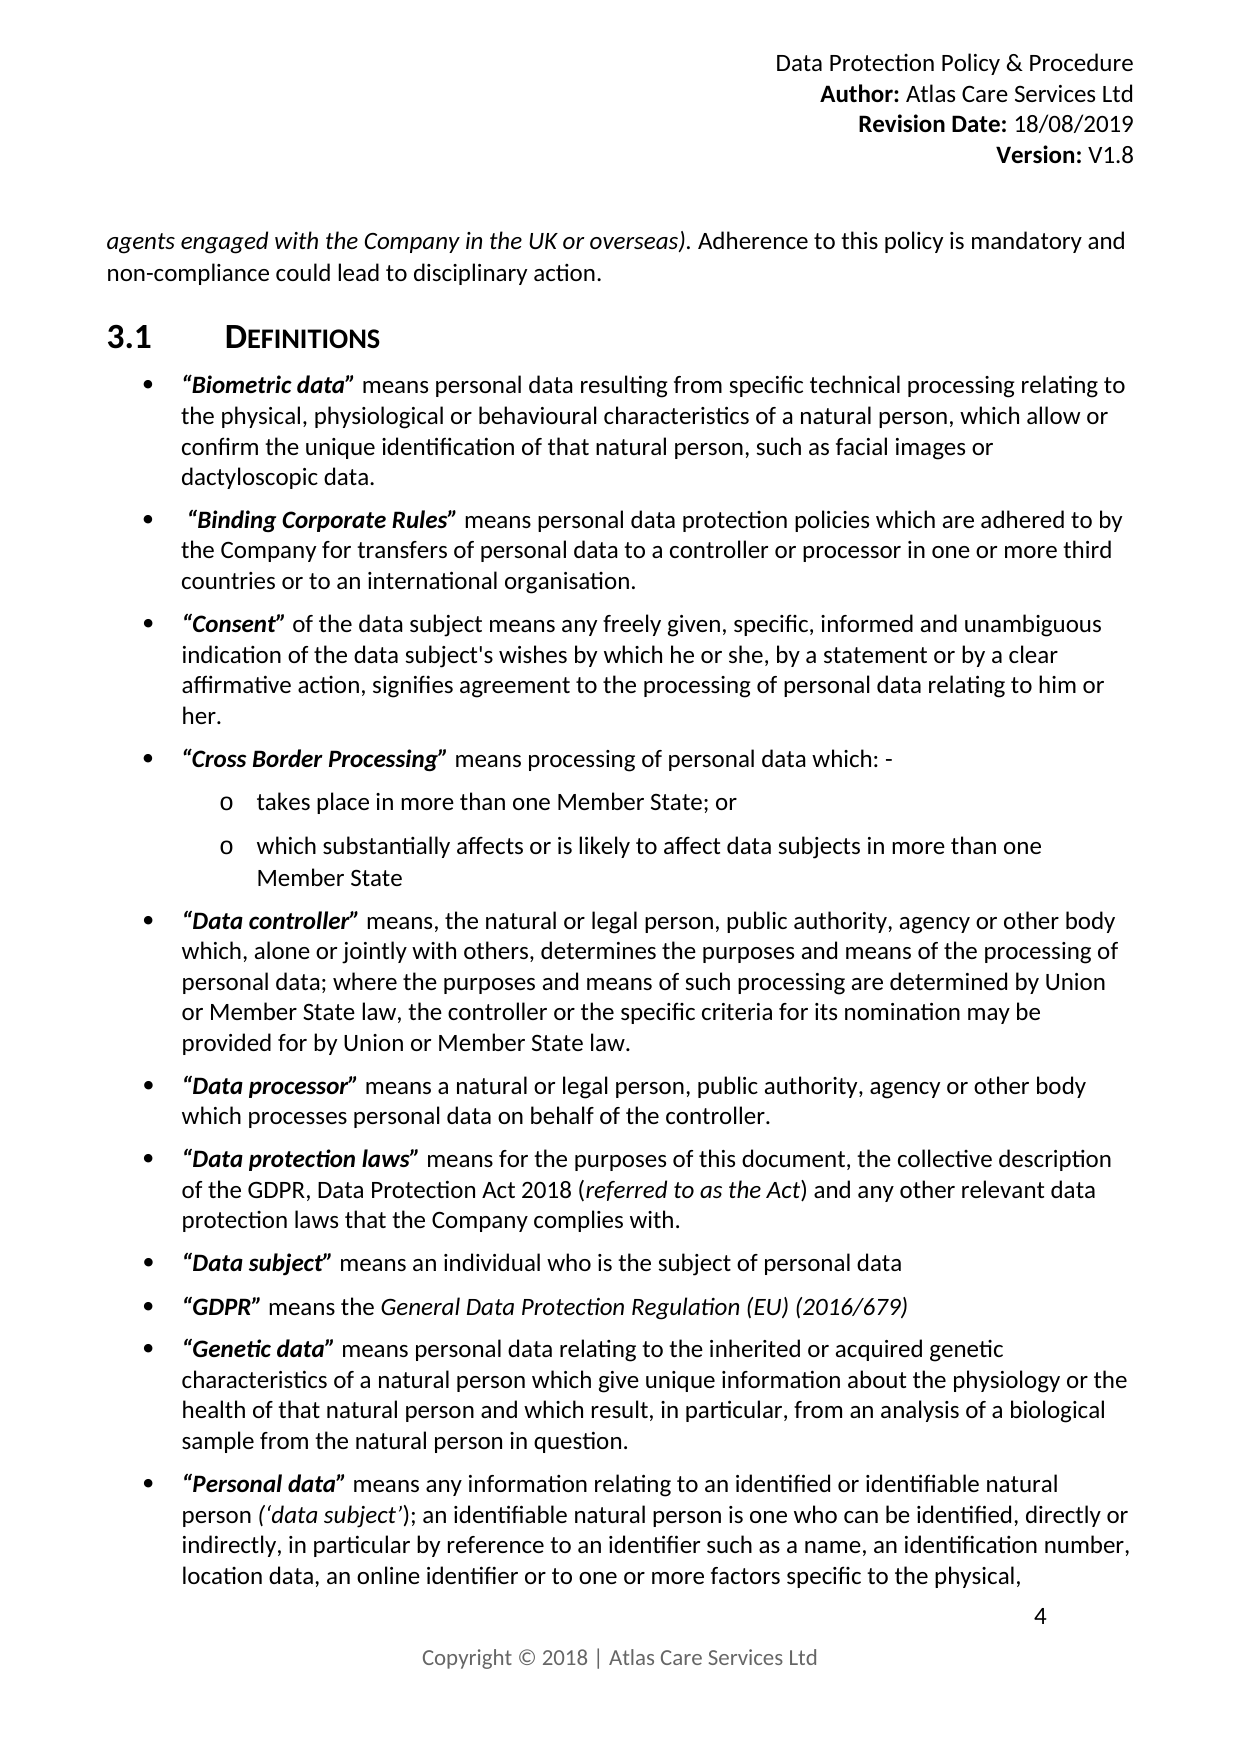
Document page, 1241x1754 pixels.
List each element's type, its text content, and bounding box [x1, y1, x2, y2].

list “Biometric data” means personal data resulting from specific technical processing relating to the physical, physiological or behavioural characteristics of a natural person, which allow or confirm the unique identification of that natural person, such as facial images or dactyloscopic data. [143, 369, 1134, 492]
subtitle Definitions [106, 314, 1134, 357]
list takes place in more than one Member State; or [219, 786, 1134, 818]
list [144, 1468, 1134, 1590]
list “Binding Corporate Rules” means personal data protection policies which are adhered to by the Company for transfers of personal data to a controller or processor in one or more third countries or to an international organisation. [143, 504, 1134, 596]
list “Data processor” means a natural or legal person, public authority, agency or other body which processes personal data on behalf of the controller. [144, 1070, 1134, 1131]
list “Cross Border Processing” means processing of personal data which: - [143, 743, 1134, 773]
list “Data protection laws” means for the purposes of this document, the collective description of the GDPR, Data Protection Act 2018 (referred to as the Act) and any other relevant data protection laws that the Company complies with. [144, 1143, 1134, 1235]
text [106, 225, 1134, 287]
list “GDPR” means the General Data Protection Regulation (EU) (2016/679) [144, 1291, 1134, 1321]
list “Consent” of the data subject means any freely given, specific, informed and unambiguous indication of the data subject's wishes by which he or she, by a statement or by a clear affirmative action, signifies agreement to the processing of personal data relating to him or her. [144, 608, 1134, 730]
list “Data controller” means, the natural or legal person, public authority, agency or other body which, alone or jointly with others, determines the purposes and means of the processing of personal data; where the purposes and means of such processing are determined by Union or Member State law, the controller or the specific criteria for its nomination may be provided for by Union or Member State law. [144, 905, 1134, 1057]
list which substantially affects or is likely to affect data subjects in more than one Member State [219, 830, 1134, 892]
list “Data subject” means an individual who is the subject of personal data [144, 1248, 1134, 1278]
list “Genetic data” means personal data relating to the inherited or acquired genetic characteristics of a natural person which give unique information about the physiology or the health of that natural person and which result, in particular, from an analysis of a biological sample from the natural person in question. [144, 1334, 1134, 1456]
